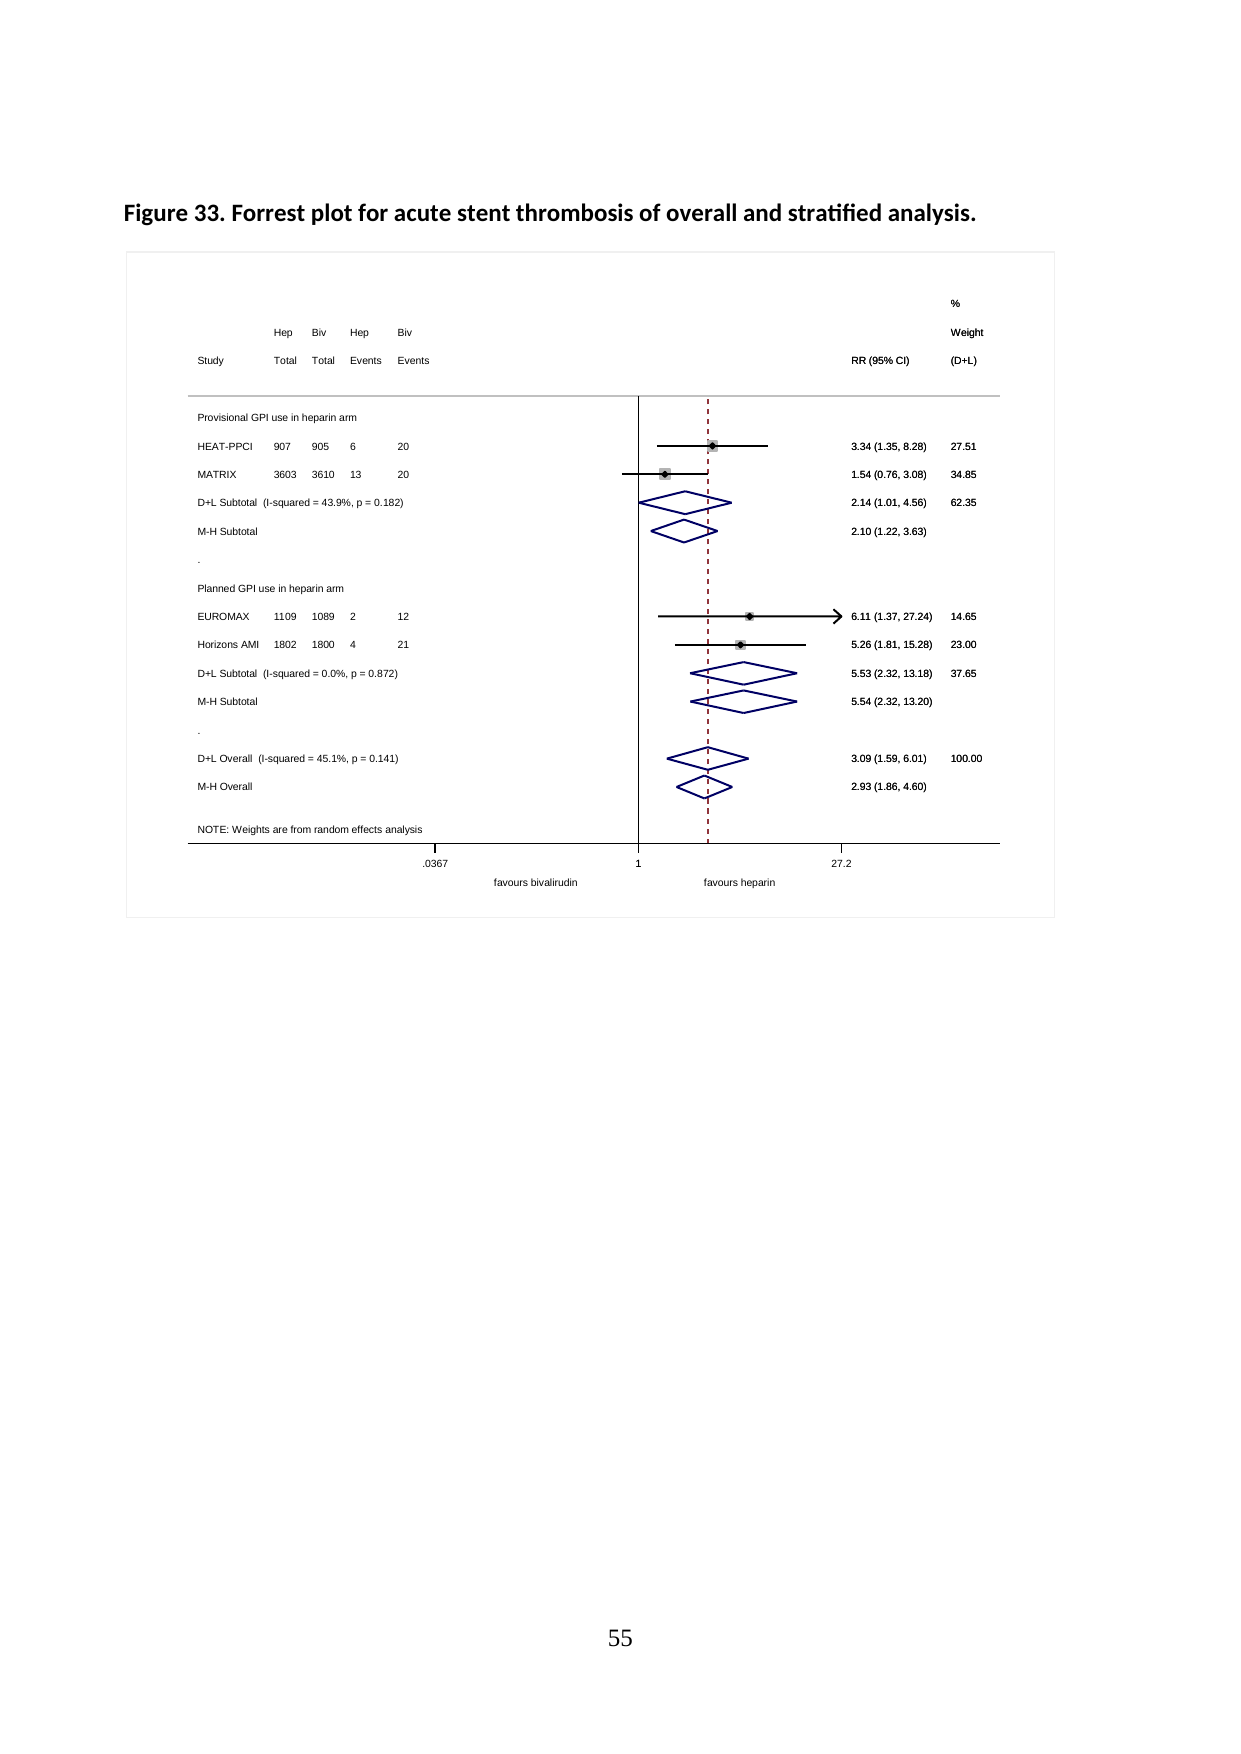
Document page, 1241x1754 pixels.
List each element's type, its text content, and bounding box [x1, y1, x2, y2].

subtitle Figure 33. Forrest plot for acute stent thrombosis of overall and stratified analysis. [118, 198, 1093, 228]
